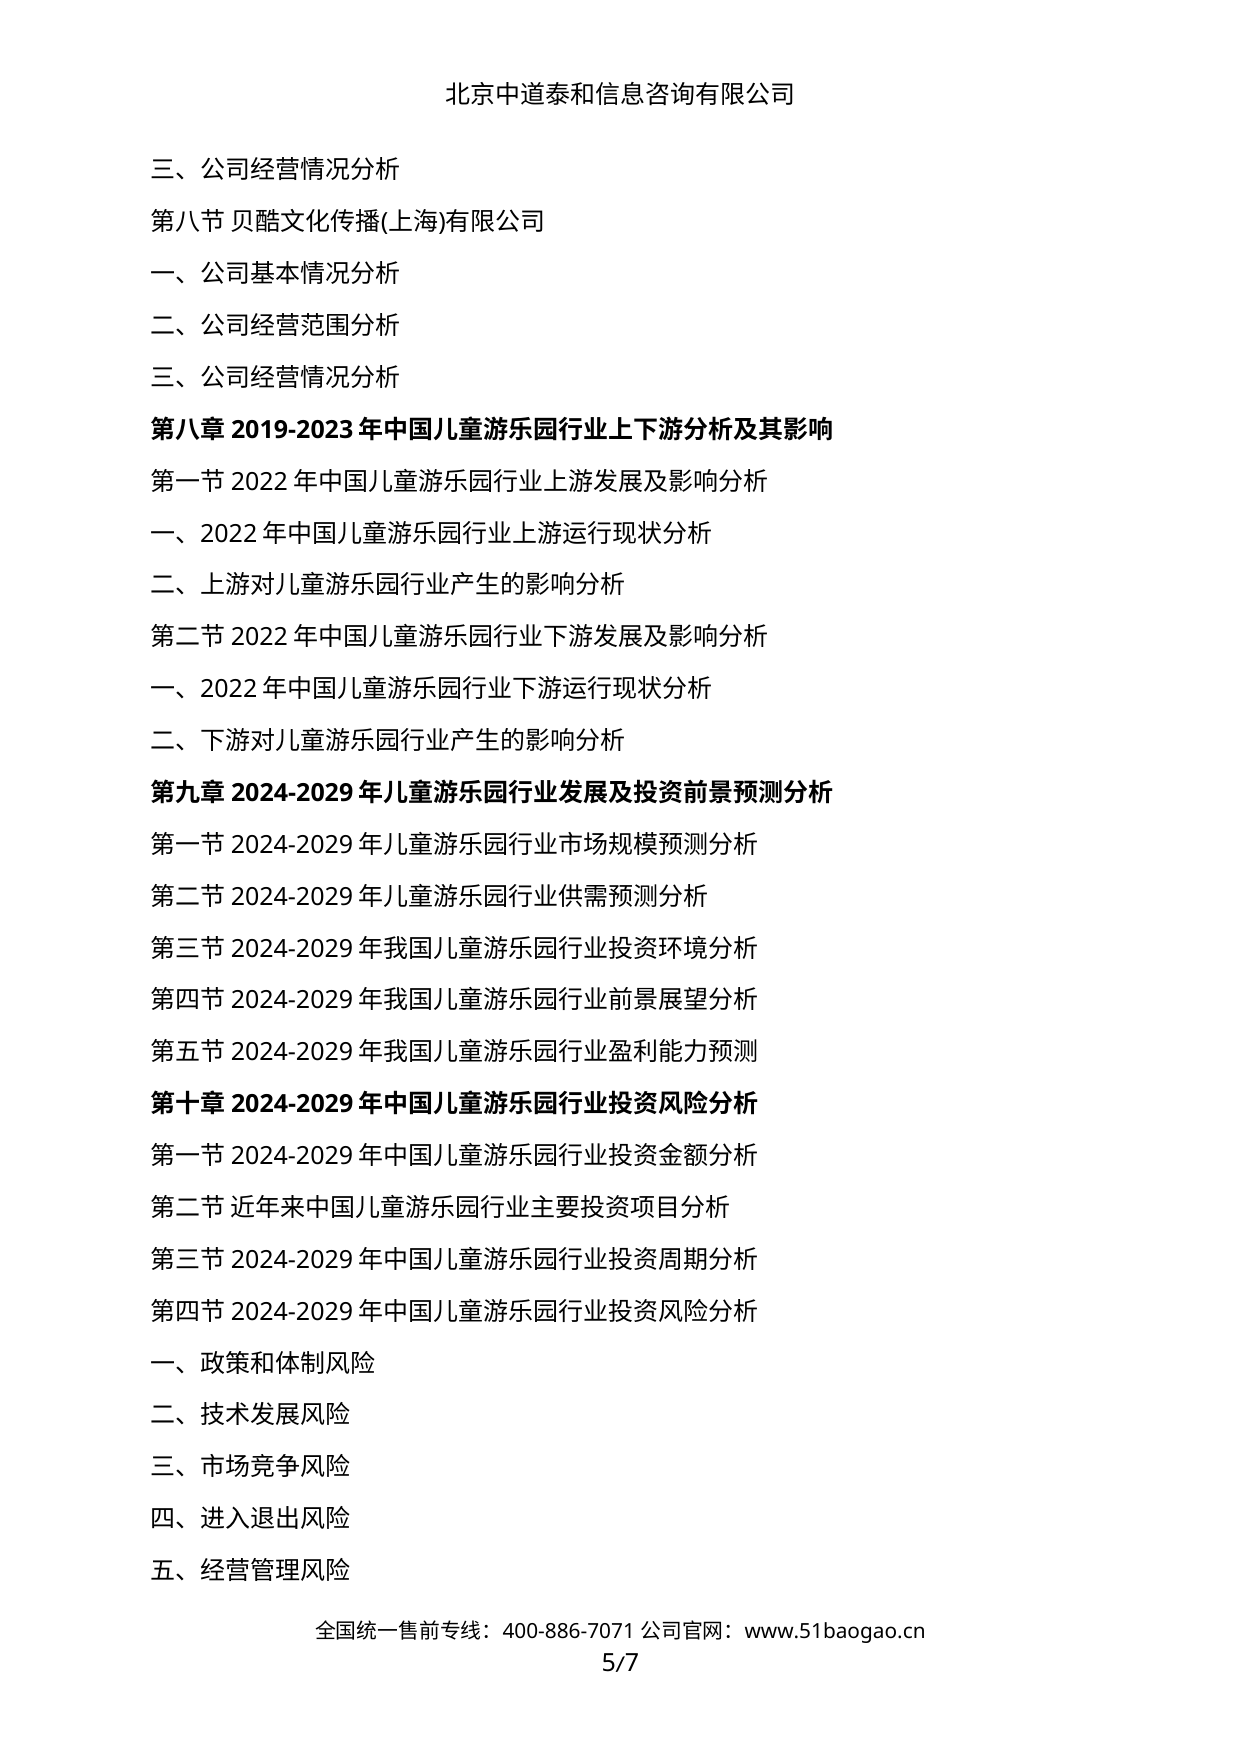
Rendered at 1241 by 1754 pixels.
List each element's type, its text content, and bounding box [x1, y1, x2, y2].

text 二、技术发展风险 [150, 1395, 1090, 1431]
text 第三节 2024-2029年中国儿童游乐园行业投资周期分析 [150, 1239, 1090, 1276]
text 一、政策和体制风险 [150, 1343, 1090, 1379]
text 第二节 2022年中国儿童游乐园行业下游发展及影响分析 [150, 617, 1090, 653]
text 第一节 2024-2029年中国儿童游乐园行业投资金额分析 [150, 1136, 1090, 1172]
text 三、市场竞争风险 [150, 1447, 1090, 1483]
text 第四节 2024-2029年我国儿童游乐园行业前景展望分析 [150, 980, 1090, 1016]
text 三、公司经营情况分析 [150, 150, 1090, 186]
text 三、公司经营情况分析 [150, 357, 1090, 394]
text 五、经营管理风险 [150, 1551, 1090, 1587]
text 第八章 2019-2023年中国儿童游乐园行业上下游分析及其影响 [150, 409, 1090, 446]
text 二、上游对儿童游乐园行业产生的影响分析 [150, 565, 1090, 601]
text 二、下游对儿童游乐园行业产生的影响分析 [150, 721, 1090, 757]
text 第二节 近年来中国儿童游乐园行业主要投资项目分析 [150, 1187, 1090, 1224]
text 第二节 2024-2029年儿童游乐园行业供需预测分析 [150, 876, 1090, 912]
text 第五节 2024-2029年我国儿童游乐园行业盈利能力预测 [150, 1032, 1090, 1068]
text 第九章 2024-2029年儿童游乐园行业发展及投资前景预测分析 [150, 772, 1090, 809]
text 一、2022年中国儿童游乐园行业上游运行现状分析 [150, 513, 1090, 549]
text 第三节 2024-2029年我国儿童游乐园行业投资环境分析 [150, 928, 1090, 964]
text 四、进入退出风险 [150, 1499, 1090, 1535]
text 第一节 2022年中国儿童游乐园行业上游发展及影响分析 [150, 461, 1090, 497]
text 第四节 2024-2029年中国儿童游乐园行业投资风险分析 [150, 1291, 1090, 1327]
text 一、2022年中国儿童游乐园行业下游运行现状分析 [150, 669, 1090, 705]
text 二、公司经营范围分析 [150, 306, 1090, 342]
text 第八节 贝酷文化传播(上海)有限公司 [150, 202, 1090, 238]
text 第十章 2024-2029年中国儿童游乐园行业投资风险分析 [150, 1084, 1090, 1120]
text 一、公司基本情况分析 [150, 254, 1090, 290]
text 第一节 2024-2029年儿童游乐园行业市场规模预测分析 [150, 824, 1090, 861]
